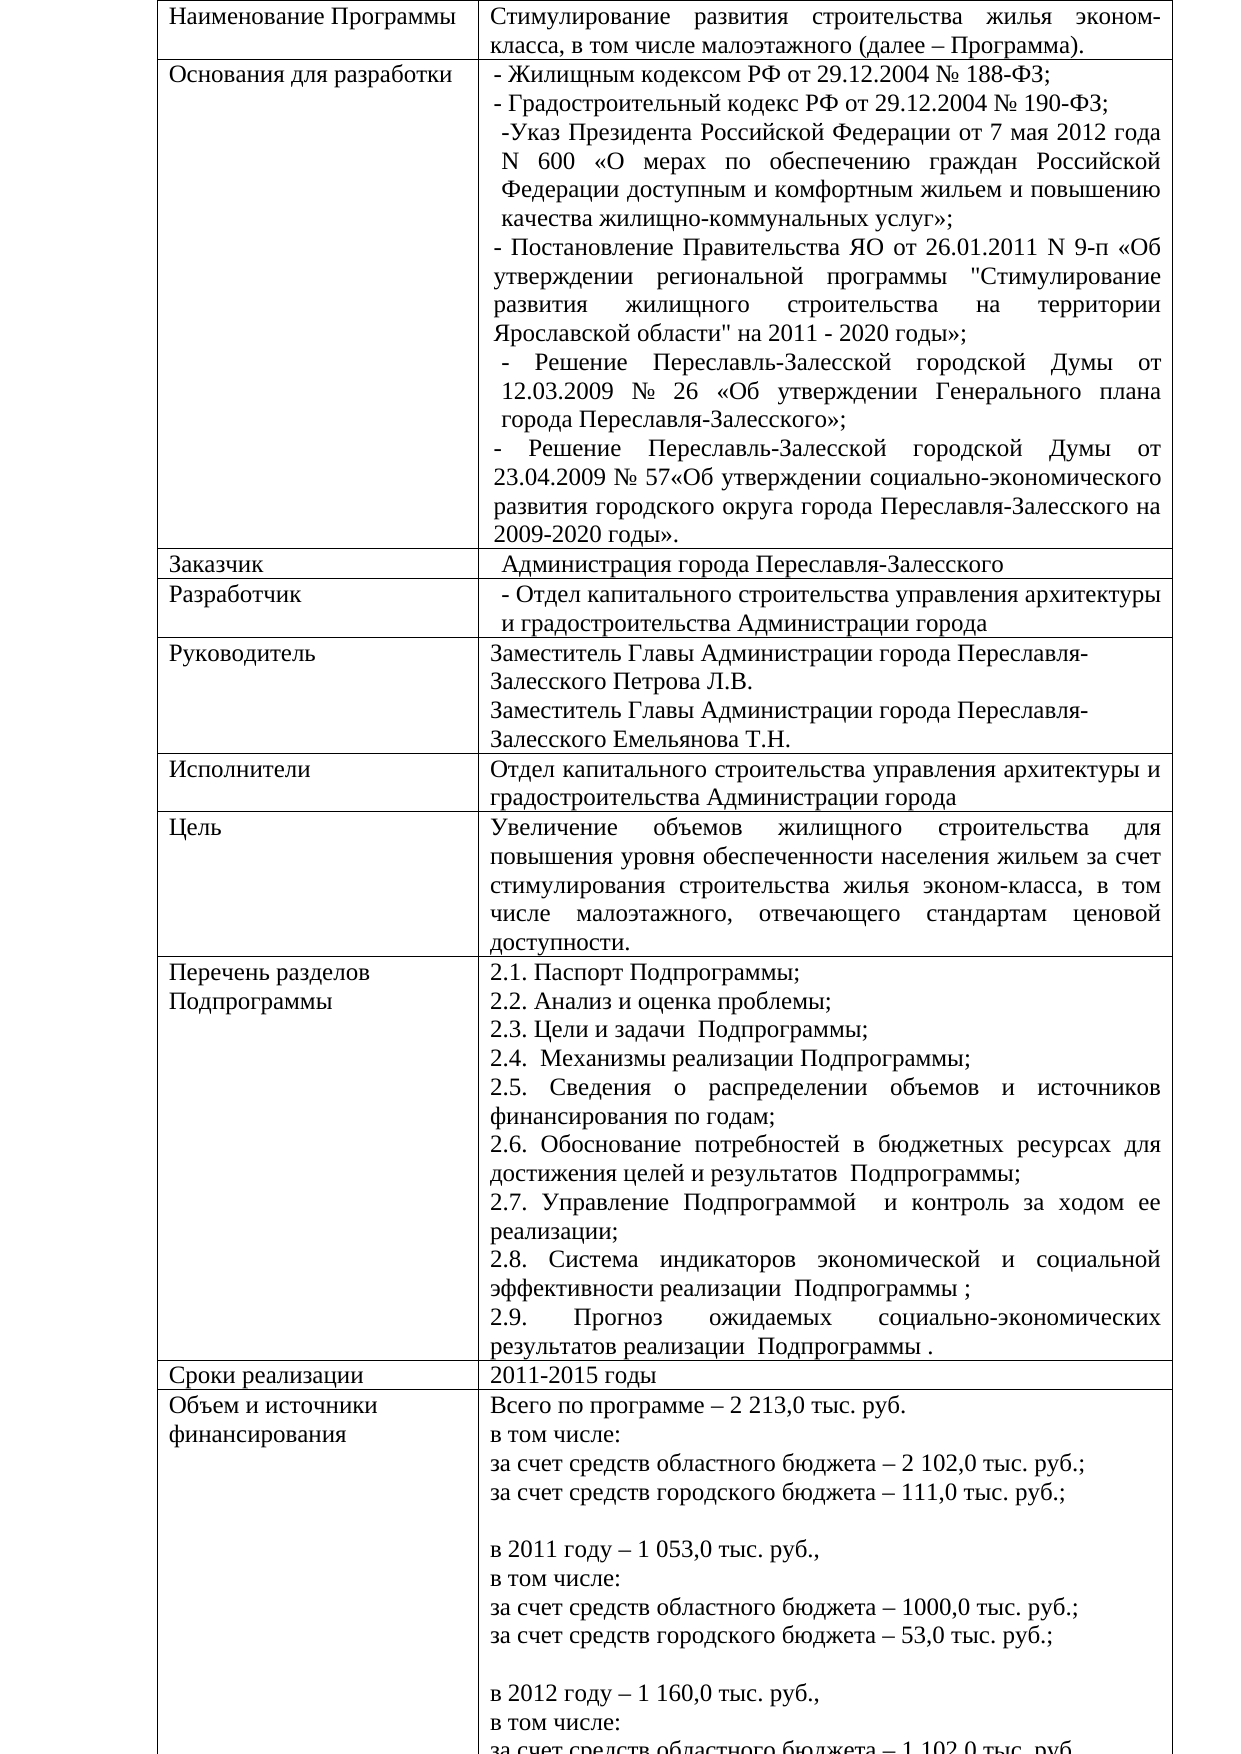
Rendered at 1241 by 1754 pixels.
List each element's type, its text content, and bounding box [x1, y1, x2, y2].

table_cell - Жилищным кодексом РФ от 29.12.2004 № 188-ФЗ; - Градостроительный кодекс РФ от 29.12.2004 № 190-ФЗ; -Указ Президента Российской Федерации от 7 мая 2012 года N 600 «О мерах по обеспечению граждан Российской Федерации доступным и комфортным жильем и повышению качества жилищно-коммунальных услуг»; - Постановление Правительства ЯО от 26.01.2011 N 9-п «Об утверждении региональной программы "Стимулирование развития жилищного строительства на территории Ярославской области" на 2011 - 2020 годы»; - Решение Переславль-Залесской городской Думы от 12.03.2009 № 26 «Об утверждении Генерального плана города Переславля-Залесского»; - Решение Переславль-Залесской городской Думы от 23.04.2009 № 57«Об утверждении социально-экономического развития городского округа города Переславля-Залесского на 2009-2020 годы». [479, 60, 1172, 548]
table_cell Перечень разделов Подпрограммы [158, 957, 478, 1359]
table_cell Заказчик [158, 549, 478, 578]
table_cell Исполнители [158, 754, 478, 811]
table_cell Увеличение объемов жилищного строительства для повышения уровня обеспеченности населения жильем за счет стимулирования строительства жилья эконом-класса, в том числе малоэтажного, отвечающего стандартам ценовой доступности. [479, 812, 1172, 956]
table_cell 2011-2015 годы [479, 1361, 1172, 1389]
table_header Стимулирование развития строительства жилья эконом-класса, в том числе малоэтажного (далее – Программа). [479, 1, 1172, 58]
table_cell Основания для разработки [158, 60, 478, 548]
table_header Наименование Программы [158, 1, 478, 58]
table_cell Всего по программе – 2 213,0 тыс. руб. в том числе: за счет средств областного бюджета – 2 102,0 тыс. руб.; за счет средств городского бюджета – 111,0 тыс. руб.; в 2011 году – 1 053,0 тыс. руб., в том числе: за счет средств областного бюджета – 1000,0 тыс. руб.; за счет средств городского бюджета – 53,0 тыс. руб.; в 2012 году – 1 160,0 тыс. руб., в том числе: за счет средств областного бюджета – 1 102,0 тыс. руб., за счет средств городского бюджета – 58,0 тыс. руб.; в 2013 году – 0,0 тыс. руб., в том числе: за счет средств областного бюджета – 0,0 тыс. руб.; за счет средств городского бюджета – 0,0 тыс. руб.; В 2014 году – 0,0 тыс. руб., в том числе: за счет средств областного бюджета – 0,0 тыс. руб., за счет средств городского бюджета – 0,0 тыс. руб. В 2015 году – 0,0 тыс. руб., в том числе: за счет средств областного бюджета – 0,0 тыс. руб., за счет средств городского бюджета – 0,0 тыс. руб. [479, 1390, 1172, 1754]
table_cell 2.1. Паспорт Подпрограммы; 2.2. Анализ и оценка проблемы; 2.3. Цели и задачи Подпрограммы; 2.4. Механизмы реализации Подпрограммы; 2.5. Сведения о распределении объемов и источников финансирования по годам; 2.6. Обоснование потребностей в бюджетных ресурсах для достижения целей и результатов Подпрограммы; 2.7. Управление Подпрограммой и контроль за ходом ее реализации; 2.8. Система индикаторов экономической и социальной эффективности реализации Подпрограммы ; 2.9. Прогноз ожидаемых социально-экономических результатов реализации Подпрограммы . [479, 957, 1172, 1359]
table_cell Администрация города Переславля-Залесского [479, 549, 1172, 578]
table_cell - Отдел капитального строительства управления архитектуры и градостроительства Администрации города [479, 579, 1172, 637]
table_cell Объем и источники финансирования [158, 1390, 478, 1754]
table_cell Руководитель [158, 638, 478, 753]
table_cell Заместитель Главы Администрации города Переславля-Залесского Петрова Л.В. Заместитель Главы Администрации города Переславля-Залесского Емельянова Т.Н. [479, 638, 1172, 753]
table_cell Сроки реализации [158, 1361, 478, 1389]
table_cell Отдел капитального строительства управления архитектуры и градостроительства Администрации города [479, 754, 1172, 811]
table_cell Разработчик [158, 579, 478, 637]
table_cell Цель [158, 812, 478, 956]
